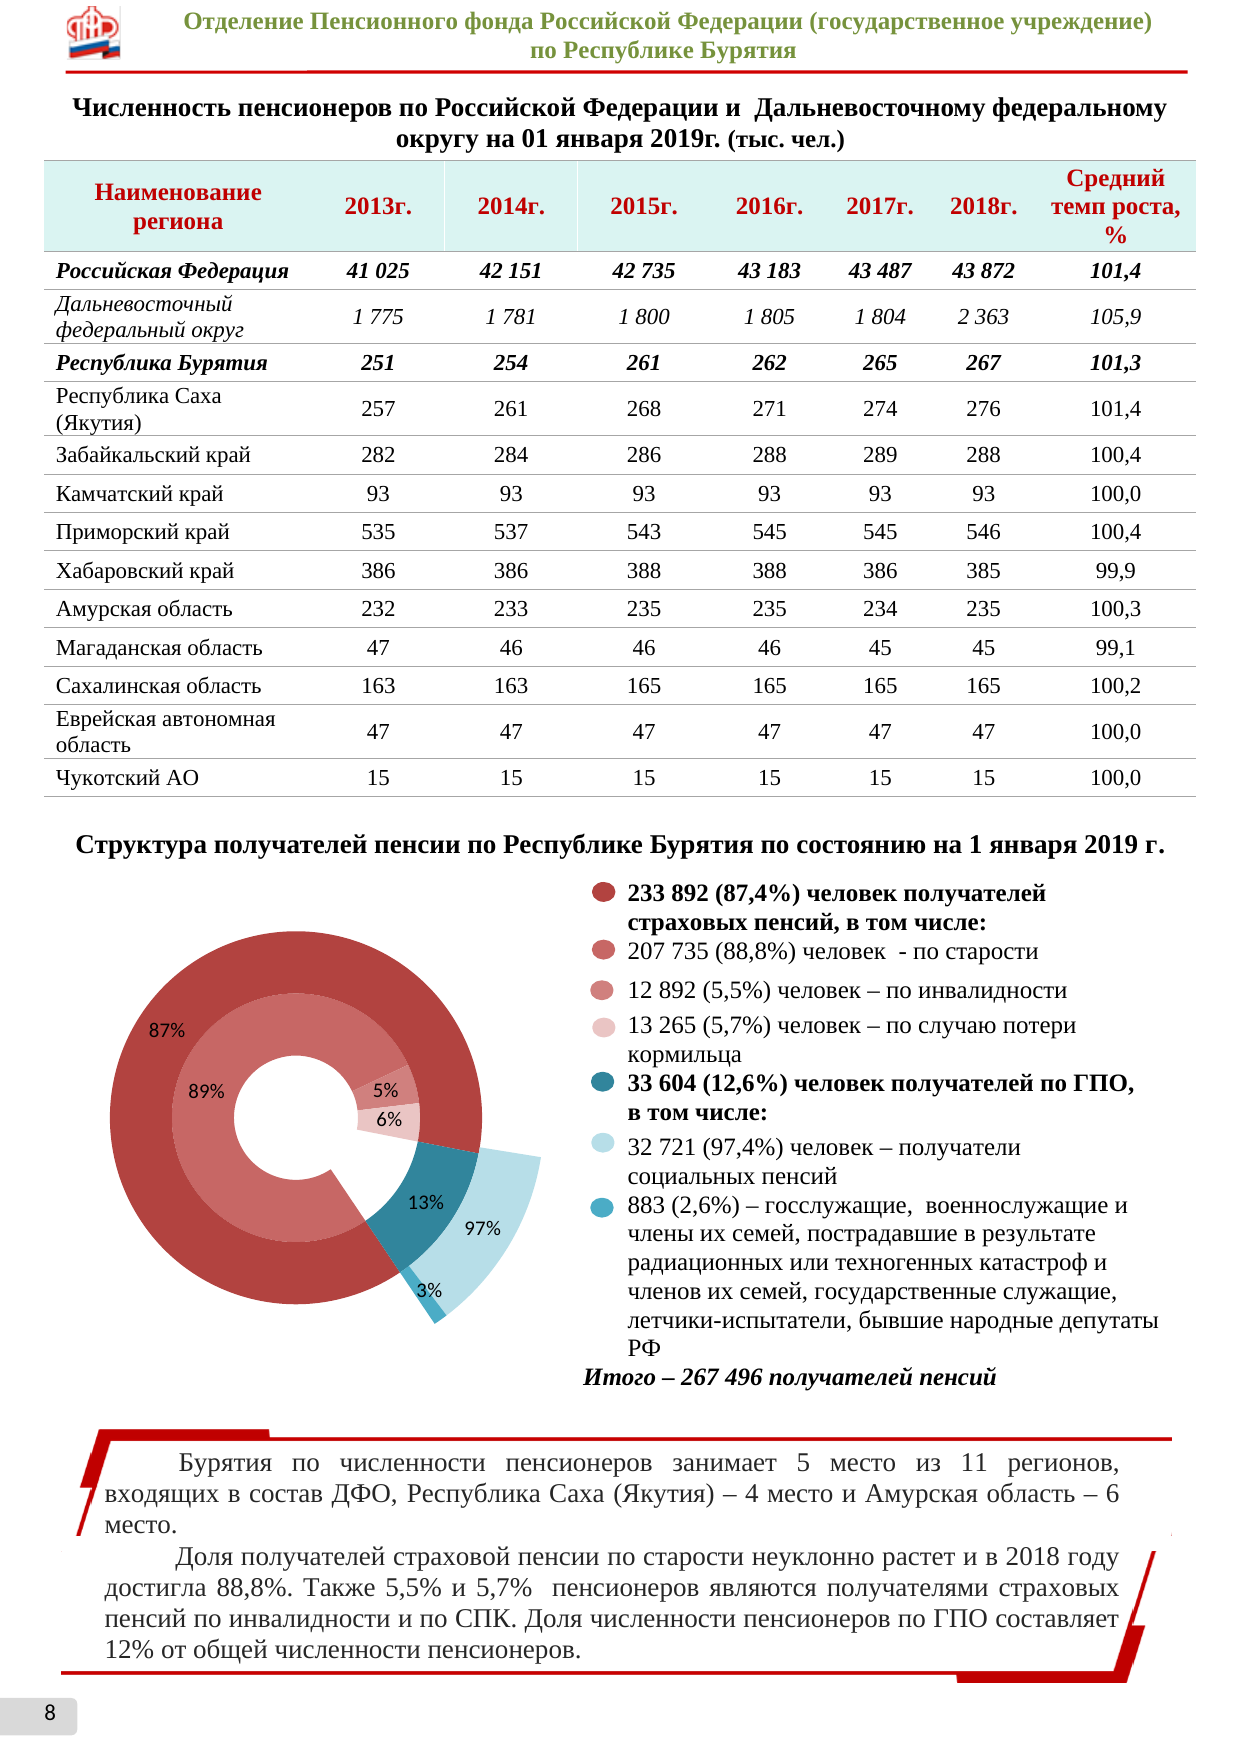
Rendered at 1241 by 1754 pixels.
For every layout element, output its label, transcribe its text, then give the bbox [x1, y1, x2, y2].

table_cell Республика Бурятия [44, 344, 312, 381]
table_cell 386 [828, 551, 932, 589]
table_cell 386 [445, 551, 577, 589]
table_cell 45 [828, 628, 932, 666]
table_cell 47 [710, 705, 828, 758]
table_cell 165 [710, 667, 828, 704]
table_cell 47 [932, 705, 1035, 758]
table_cell 1 781 [445, 290, 577, 343]
table_cell 268 [578, 382, 710, 435]
table_cell 289 [828, 436, 932, 473]
table_cell 15 [445, 759, 577, 796]
table_cell 163 [312, 667, 444, 704]
table_cell 546 [932, 513, 1035, 550]
table_cell 47 [312, 628, 444, 666]
table_cell 543 [578, 513, 710, 550]
table_cell 235 [578, 590, 710, 627]
table_cell 15 [312, 759, 444, 796]
table_cell 42 151 [445, 252, 577, 289]
table_cell 32 721 (97,4%) человек – получатели социальных пенсий [572, 1132, 1163, 1190]
table_cell 233 [445, 590, 577, 627]
table_cell 12 892 (5,5%) человек – по инвалидности [572, 975, 1163, 1011]
table_cell 43 487 [828, 252, 932, 289]
table_cell 385 [932, 551, 1035, 589]
table_cell 101,3 [1035, 344, 1196, 381]
table_cell Российская Федерация [44, 252, 312, 289]
table_cell 100,0 [1035, 475, 1196, 512]
table_header 2013г. [312, 161, 444, 251]
table_cell 537 [445, 513, 577, 550]
table_cell 42 735 [578, 252, 710, 289]
table_cell 262 [710, 344, 828, 381]
table_cell 254 [445, 344, 577, 381]
table_cell 100,4 [1035, 513, 1196, 550]
table_cell Амурская область [44, 590, 312, 627]
table_cell 274 [828, 382, 932, 435]
table_cell Чукотский АО [44, 759, 312, 796]
table_cell Сахалинская область [44, 667, 312, 704]
table_header Наименование региона [44, 161, 312, 251]
picture [66, 6, 122, 61]
picture [31, 1429, 1195, 1683]
table_header 2017г. [828, 161, 932, 251]
table_cell 99,1 [1035, 628, 1196, 666]
table_cell 232 [312, 590, 444, 627]
table_cell 15 [932, 759, 1035, 796]
table_cell 165 [578, 667, 710, 704]
table_cell 535 [312, 513, 444, 550]
table_cell 165 [932, 667, 1035, 704]
table_cell 105,9 [1035, 290, 1196, 343]
table_cell 2 363 [932, 290, 1035, 343]
table_header 2015г. [578, 161, 710, 251]
table_cell 163 [445, 667, 577, 704]
table_cell 93 [710, 475, 828, 512]
table_cell 100,2 [1035, 667, 1196, 704]
table_cell 47 [445, 705, 577, 758]
table_cell Хабаровский край [44, 551, 312, 589]
table_cell 15 [710, 759, 828, 796]
table_cell 93 [445, 475, 577, 512]
table_cell 100,4 [1035, 436, 1196, 473]
table_cell 386 [312, 551, 444, 589]
table_cell Еврейская автономная область [44, 705, 312, 758]
table_header Средний темп роста, % [1035, 161, 1196, 251]
table_cell Камчатский край [44, 475, 312, 512]
table_cell 261 [445, 382, 577, 435]
table_cell 1 804 [828, 290, 932, 343]
table_cell 47 [828, 705, 932, 758]
table_cell 235 [710, 590, 828, 627]
table_cell 545 [710, 513, 828, 550]
table_cell 101,4 [1035, 382, 1196, 435]
table_cell 1 775 [312, 290, 444, 343]
table_cell 47 [312, 705, 444, 758]
text Структура получателей пенсии по Республике Бурятия по состоянию на 1 января 2019 г. [44, 828, 1196, 859]
table_cell 883 (2,6%) – госслужащие, военнослужащие и члены их семей, пострадавшие в результате радиационных или техногенных катастроф и членов их семей, государственные служащие, летчики-испытатели, бывшие народные депутаты РФ Итого – 267 496 получателей пенсий [572, 1190, 1163, 1420]
table_cell 41 025 [312, 252, 444, 289]
table_cell 276 [932, 382, 1035, 435]
table_cell 1 800 [578, 290, 710, 343]
table_cell 99,9 [1035, 551, 1196, 589]
table_cell 47 [578, 705, 710, 758]
table_cell 388 [578, 551, 710, 589]
table_cell 100,3 [1035, 590, 1196, 627]
table_header 233 892 (87,4%) человек получателей страховых пенсий, в том числе: [572, 879, 1163, 936]
table_cell 251 [312, 344, 444, 381]
table_cell 235 [932, 590, 1035, 627]
table_cell 388 [710, 551, 828, 589]
table_cell 207 735 (88,8%) человек - по старости [572, 936, 1163, 975]
table_cell 101,4 [1035, 252, 1196, 289]
table_cell 234 [828, 590, 932, 627]
table_cell 46 [578, 628, 710, 666]
table_cell 100,0 [1035, 759, 1196, 796]
table_cell 288 [932, 436, 1035, 473]
table_cell 165 [828, 667, 932, 704]
table_cell 45 [932, 628, 1035, 666]
table_cell 15 [828, 759, 932, 796]
table_cell 13 265 (5,7%) человек – по случаю потери кормильца [572, 1011, 1163, 1068]
table_cell 288 [710, 436, 828, 473]
table_cell 545 [828, 513, 932, 550]
table_cell 43 872 [932, 252, 1035, 289]
table_header 2016г. [710, 161, 828, 251]
table_cell Республика Саха (Якутия) [44, 382, 312, 435]
table_cell 93 [312, 475, 444, 512]
table_cell 257 [312, 382, 444, 435]
table_header 2014г. [445, 161, 577, 251]
table_cell 261 [578, 344, 710, 381]
table_cell 46 [710, 628, 828, 666]
table_cell 43 183 [710, 252, 828, 289]
table_cell Приморский край [44, 513, 312, 550]
table_cell 100,0 [1035, 705, 1196, 758]
table_cell Дальневосточный федеральный округ [44, 290, 312, 343]
text Численность пенсионеров по Российской Федерации и Дальневосточному федеральному округу на 01 января 2019г. (тыс. чел.) [44, 91, 1196, 154]
table_cell 284 [445, 436, 577, 473]
table_cell 265 [828, 344, 932, 381]
table_cell 271 [710, 382, 828, 435]
table_cell 267 [932, 344, 1035, 381]
table_cell 93 [932, 475, 1035, 512]
table_cell 93 [828, 475, 932, 512]
table_cell 46 [445, 628, 577, 666]
table_header 2018г. [932, 161, 1035, 251]
table_cell 1 805 [710, 290, 828, 343]
table_cell 15 [578, 759, 710, 796]
table_cell 282 [312, 436, 444, 473]
table_cell 286 [578, 436, 710, 473]
table_cell 33 604 (12,6%) человек получателей по ГПО, в том числе: [572, 1068, 1163, 1132]
table_cell Магаданская область [44, 628, 312, 666]
table_cell Забайкальский край [44, 436, 312, 473]
table_cell 93 [578, 475, 710, 512]
